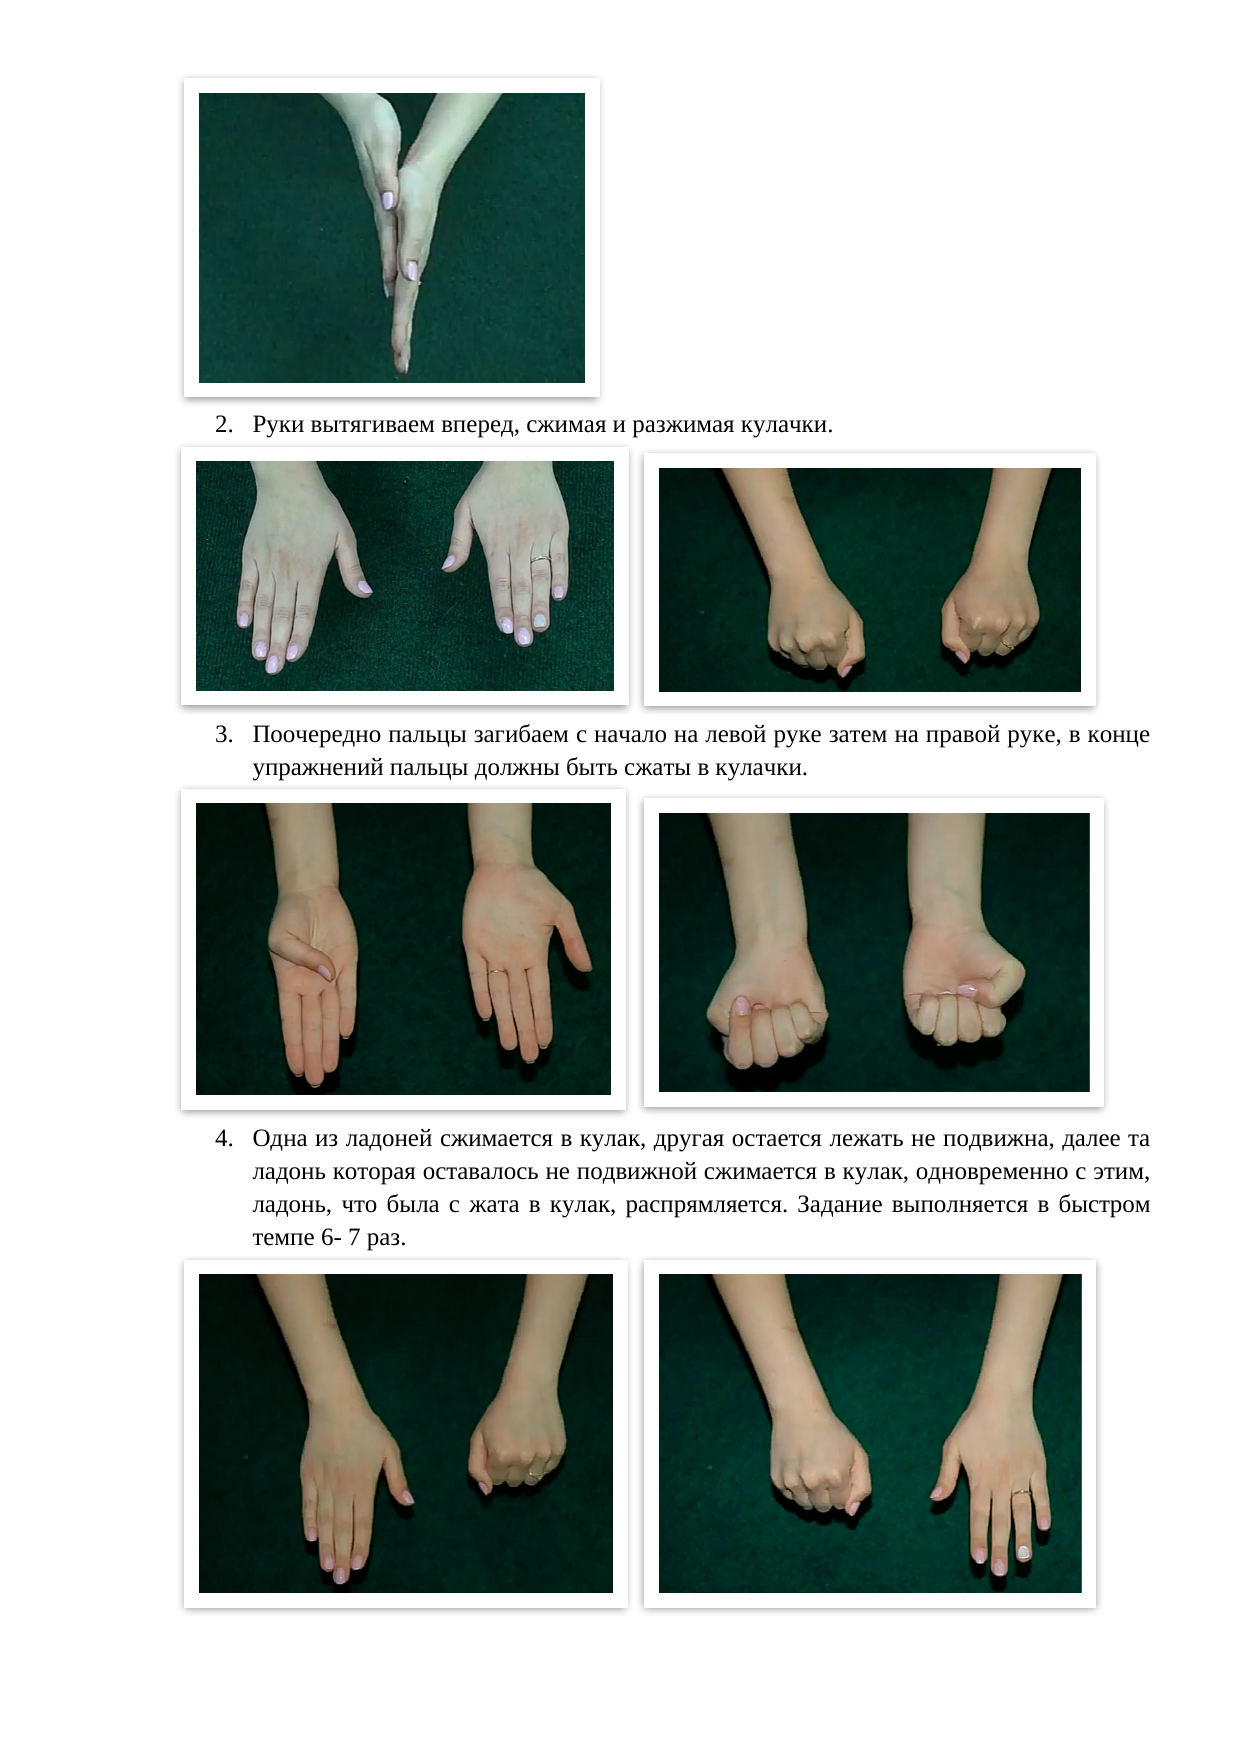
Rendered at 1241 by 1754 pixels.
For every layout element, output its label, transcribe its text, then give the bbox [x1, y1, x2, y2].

picture [196, 461, 614, 691]
list Руки вытягиваем вперед, сжимая и разжимая кулачки. [215, 409, 1152, 438]
list Одна из ладоней сжимается в кулак, другая остается лежать не подвижна, далее та ладонь которая оставалось не подвижной сжимается в кулак, одновременно с этим, ладонь, что была с жата в кулак, распрямляется. Задание выполняется в быстром темпе 6- 7 раз. [215, 1123, 1152, 1251]
picture [199, 93, 585, 383]
picture [659, 1274, 1082, 1593]
list Поочередно пальцы загибаем с начало на левой руке затем на правой руке, в конце упражнений пальцы должны быть сжаты в кулачки. [215, 719, 1152, 780]
picture [659, 468, 1081, 692]
picture [199, 1274, 613, 1593]
picture [659, 813, 1090, 1092]
picture [196, 803, 611, 1095]
